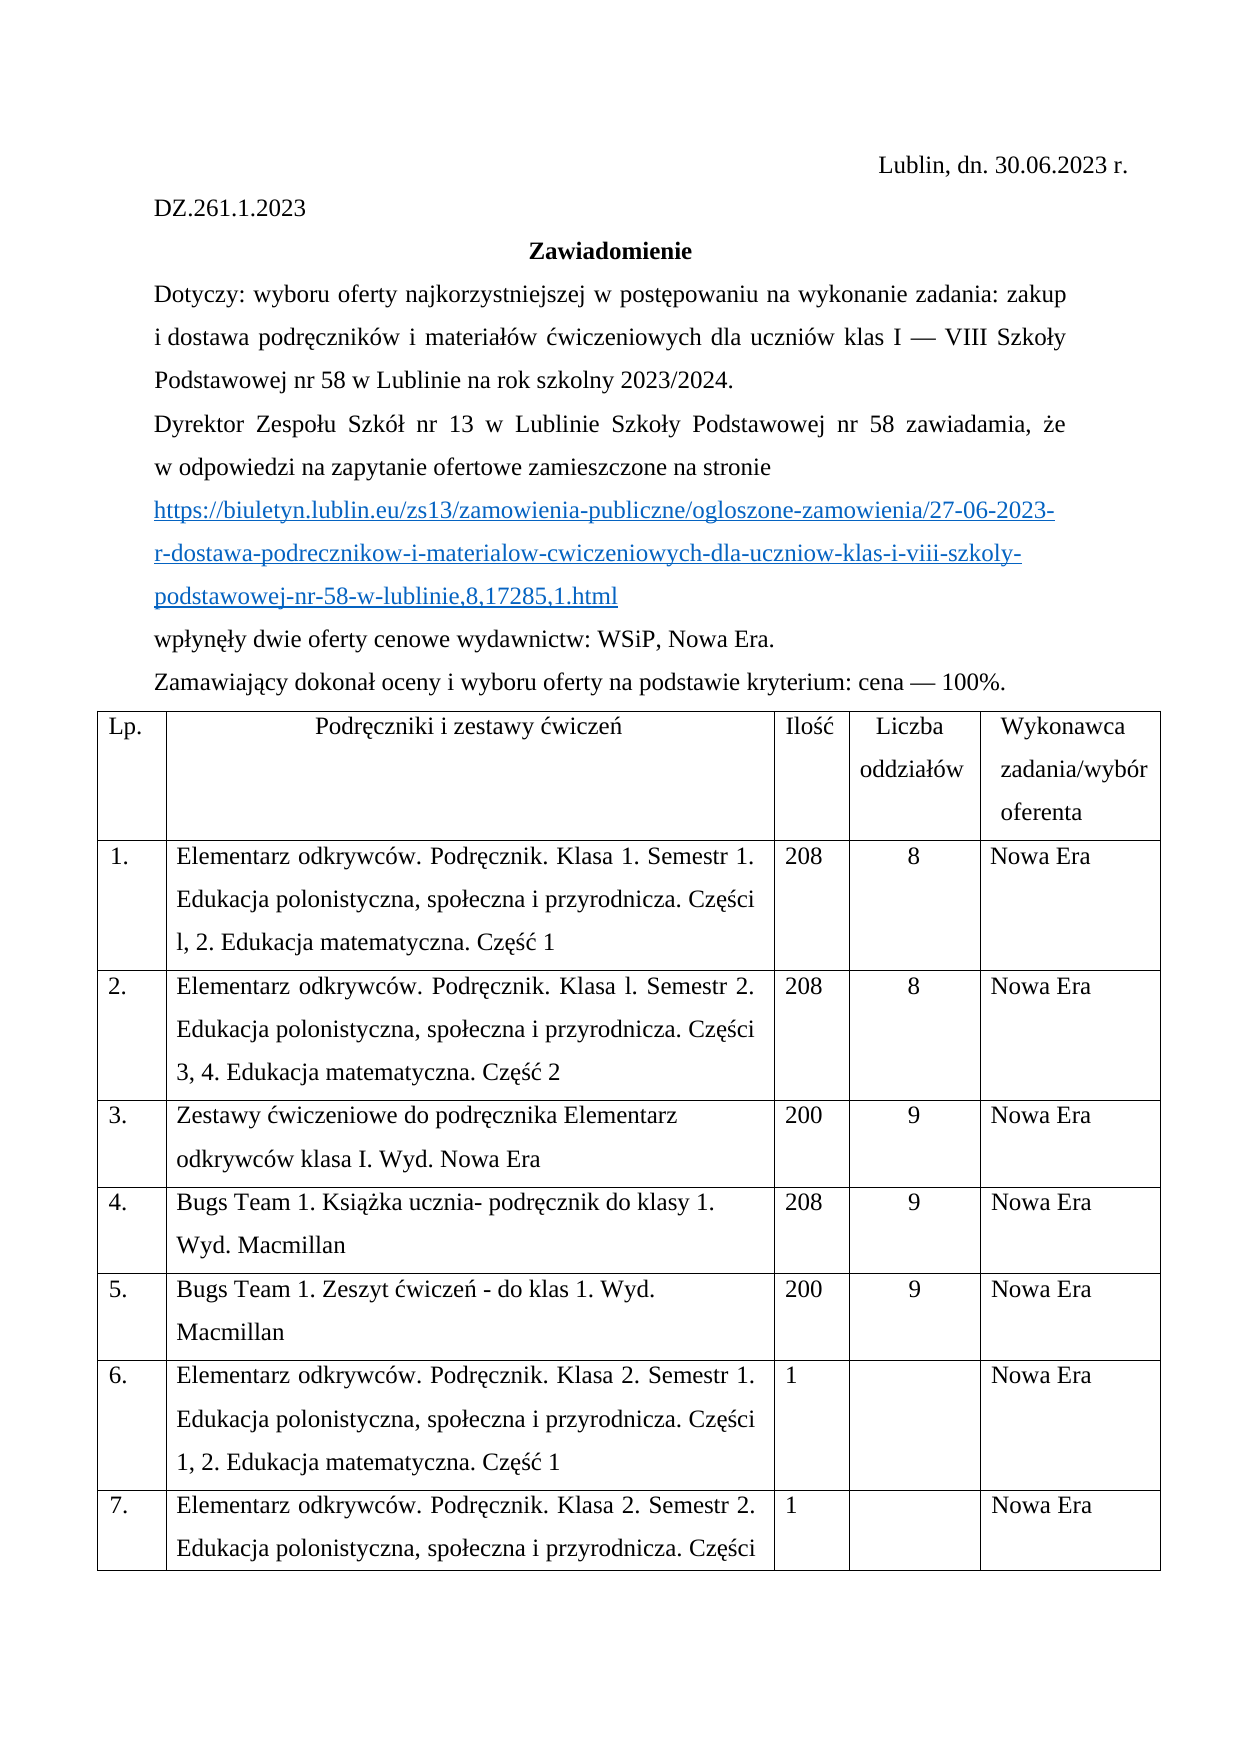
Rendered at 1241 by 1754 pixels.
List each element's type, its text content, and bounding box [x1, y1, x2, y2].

table_cell Nowa Era [981, 841, 1160, 970]
text wpłynęły dwie oferty cenowe wydawnictw: WSiP, Nowa Era. [154, 624, 1067, 653]
table_cell Nowa Era [981, 1361, 1160, 1490]
table_cell 2. [98, 971, 166, 1100]
table_cell 7. [98, 1491, 166, 1570]
table_cell 8 [850, 841, 980, 970]
table_cell [850, 1491, 980, 1570]
table_cell 9 [850, 1188, 980, 1273]
table_cell 9 [850, 1274, 980, 1360]
table_cell Nowa Era [981, 1274, 1160, 1360]
table_header Wykonawca zadania/wybór oferenta [981, 712, 1160, 840]
table_cell 208 [775, 1188, 849, 1273]
text DZ.261.1.2023 [154, 193, 1067, 222]
table_cell 4. [98, 1188, 166, 1273]
table_cell 208 [775, 841, 849, 970]
table_cell Bugs Team 1. Zeszyt ćwiczeń - do klas 1. Wyd. Macmillan [167, 1274, 774, 1360]
table_header Ilość [775, 712, 849, 840]
text Zamawiający dokonał oceny i wyboru oferty na podstawie kryterium: cena — 100%. [154, 667, 1067, 696]
table_cell Elementarz odkrywców. Podręcznik. Klasa 2. Semestr 1. Edukacja polonistyczna, społeczna i przyrodnicza. Części 1, 2. Edukacja matematyczna. Część 1 [167, 1361, 774, 1490]
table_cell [167, 1491, 774, 1570]
table_cell Nowa Era [981, 1491, 1160, 1570]
table_cell 1 [775, 1361, 849, 1490]
table_cell Nowa Era [981, 1188, 1160, 1273]
table_header Lp. [98, 712, 166, 840]
table_cell 1. [98, 841, 166, 970]
table_cell 9 [850, 1101, 980, 1187]
text Zawiadomienie [112, 236, 1108, 265]
text Dyrektor Zespołu Szkół nr 13 w Lublinie Szkoły Podstawowej nr 58 zawiadamia, że w odpowiedzi na zapytanie ofertowe zamieszczone na stronie [154, 409, 1067, 481]
table_cell [850, 1361, 980, 1490]
table_cell Elementarz odkrywców. Podręcznik. Klasa 1. Semestr 1. Edukacja polonistyczna, społeczna i przyrodnicza. Części l, 2. Edukacja matematyczna. Część 1 [167, 841, 774, 970]
text https://biuletyn.lublin.eu/zs13/zamowienia-publiczne/ogloszone-zamowienia/27-06-2023-r-dostawa-podrecznikow-i-materialow-cwiczeniowych-dla-uczniow-klas-i-viii-szkoly-podstawowej-nr-58-w-lublinie,8,17285,1.html [154, 495, 1067, 610]
table_cell 8 [850, 971, 980, 1100]
table_cell Bugs Team 1. Książka ucznia- podręcznik do klasy 1. Wyd. Macmillan [167, 1188, 774, 1273]
table_cell Elementarz odkrywców. Podręcznik. Klasa l. Semestr 2. Edukacja polonistyczna, społeczna i przyrodnicza. Części 3, 4. Edukacja matematyczna. Część 2 [167, 971, 774, 1100]
table_cell Nowa Era [981, 1101, 1160, 1187]
table_cell 200 [775, 1101, 849, 1187]
table_header Liczba oddziałów [850, 712, 980, 840]
table_cell 3. [98, 1101, 166, 1187]
table_cell 1 [775, 1491, 849, 1570]
table_cell 200 [775, 1274, 849, 1360]
table_header Podręczniki i zestawy ćwiczeń [167, 712, 774, 840]
text Dotyczy: wyboru oferty najkorzystniejszej w postępowaniu na wykonanie zadania: zakup i dostawa podręczników i materiałów ćwiczeniowych dla uczniów klas I — VIII Szkoły Podstawowej nr 58 w Lublinie na rok szkolny 2023/2024. [154, 279, 1067, 394]
table_cell 6. [98, 1361, 166, 1490]
text Lublin, dn. 30.06.2023 r. [112, 150, 1128, 179]
table_cell Nowa Era [981, 971, 1160, 1100]
table_cell 5. [98, 1274, 166, 1360]
table_cell 208 [775, 971, 849, 1100]
table_cell Zestawy ćwiczeniowe do podręcznika Elementarz odkrywców klasa I. Wyd. Nowa Era [167, 1101, 774, 1187]
